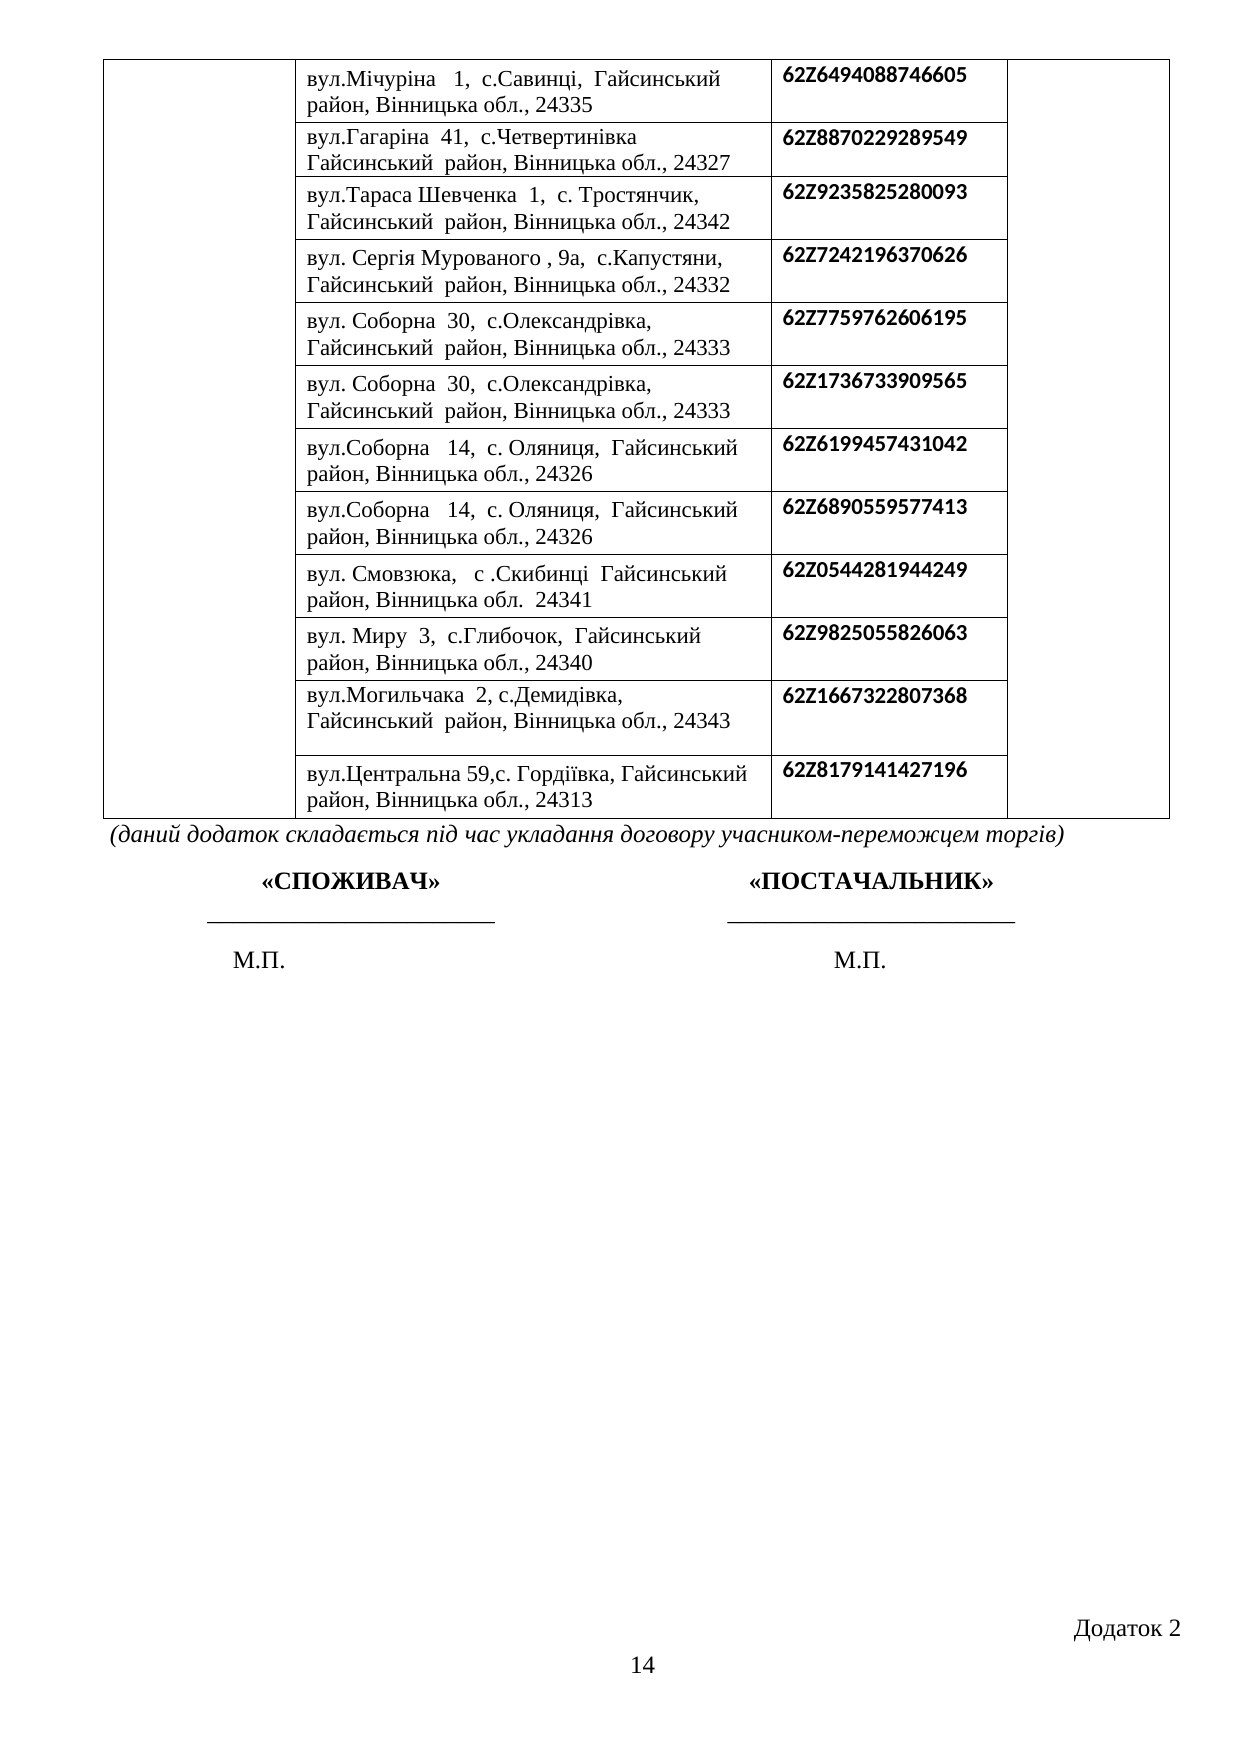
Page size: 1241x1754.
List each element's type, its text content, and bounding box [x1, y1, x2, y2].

table_cell 62Z0544281944249 [772, 555, 1007, 617]
table_cell 62Z9235825280093 [772, 177, 1007, 239]
table_cell вул.Мічуріна 1, с.Савинці, Гайсинський район, Вінницька обл., 24335 [296, 60, 771, 122]
table_header «СПОЖИВАЧ» _______________________ М.П. [103, 866, 598, 993]
table_header «ПОСТАЧАЛЬНИК» _______________________ М.П. [598, 866, 1144, 993]
table_cell 62Z6494088746605 [772, 60, 1007, 122]
text Додаток 2 [103, 1613, 1181, 1642]
table_cell вул. Миру 3, с.Глибочок, Гайсинський район, Вінницька обл., 24340 [296, 618, 771, 680]
table_cell вул.Соборна 14, с. Оляниця, Гайсинський район, Вінницька обл., 24326 [296, 429, 771, 491]
table_cell вул.Тараса Шевченка 1, с. Тростянчик, Гайсинський район, Вінницька обл., 24342 [296, 177, 771, 239]
table_cell 62Z1667322807368 [772, 681, 1007, 754]
table_cell вул.Центральна 59,с. Гордіївка, Гайсинський район, Вінницька обл., 24313 [296, 756, 771, 818]
table_cell вул.Могильчака 2, с.Демидівка, Гайсинський район, Вінницька обл., 24343 [296, 681, 771, 754]
table_cell вул. Соборна 30, с.Олександрівка, Гайсинський район, Вінницька обл., 24333 [296, 366, 771, 428]
table_cell вул.Соборна 14, с. Оляниця, Гайсинський район, Вінницька обл., 24326 [296, 492, 771, 554]
table_cell 62Z8179141427196 [772, 756, 1007, 818]
table_cell вул. Смовзюка, с .Скибинці Гайсинський район, Вінницька обл. 24341 [296, 555, 771, 617]
table_cell вул. Сергія Мурованого , 9а, с.Капустяни, Гайсинський район, Вінницька обл., 24332 [296, 240, 771, 302]
table_cell 62Z9825055826063 [772, 618, 1007, 680]
table_cell 62Z8870229289549 [772, 123, 1007, 176]
text (даний додаток складається під час укладання договору учасником-переможцем торгів) [103, 819, 1181, 847]
table_cell 62Z7242196370626 [772, 240, 1007, 302]
table_cell 62Z6890559577413 [772, 492, 1007, 554]
table_cell 62Z7759762606195 [772, 303, 1007, 365]
table_cell вул. Соборна 30, с.Олександрівка, Гайсинський район, Вінницька обл., 24333 [296, 303, 771, 365]
table_cell вул.Гагаріна 41, с.Четвертинівка Гайсинський район, Вінницька обл., 24327 [296, 123, 771, 176]
table_cell 62Z1736733909565 [772, 366, 1007, 428]
table_cell 62Z6199457431042 [772, 429, 1007, 491]
